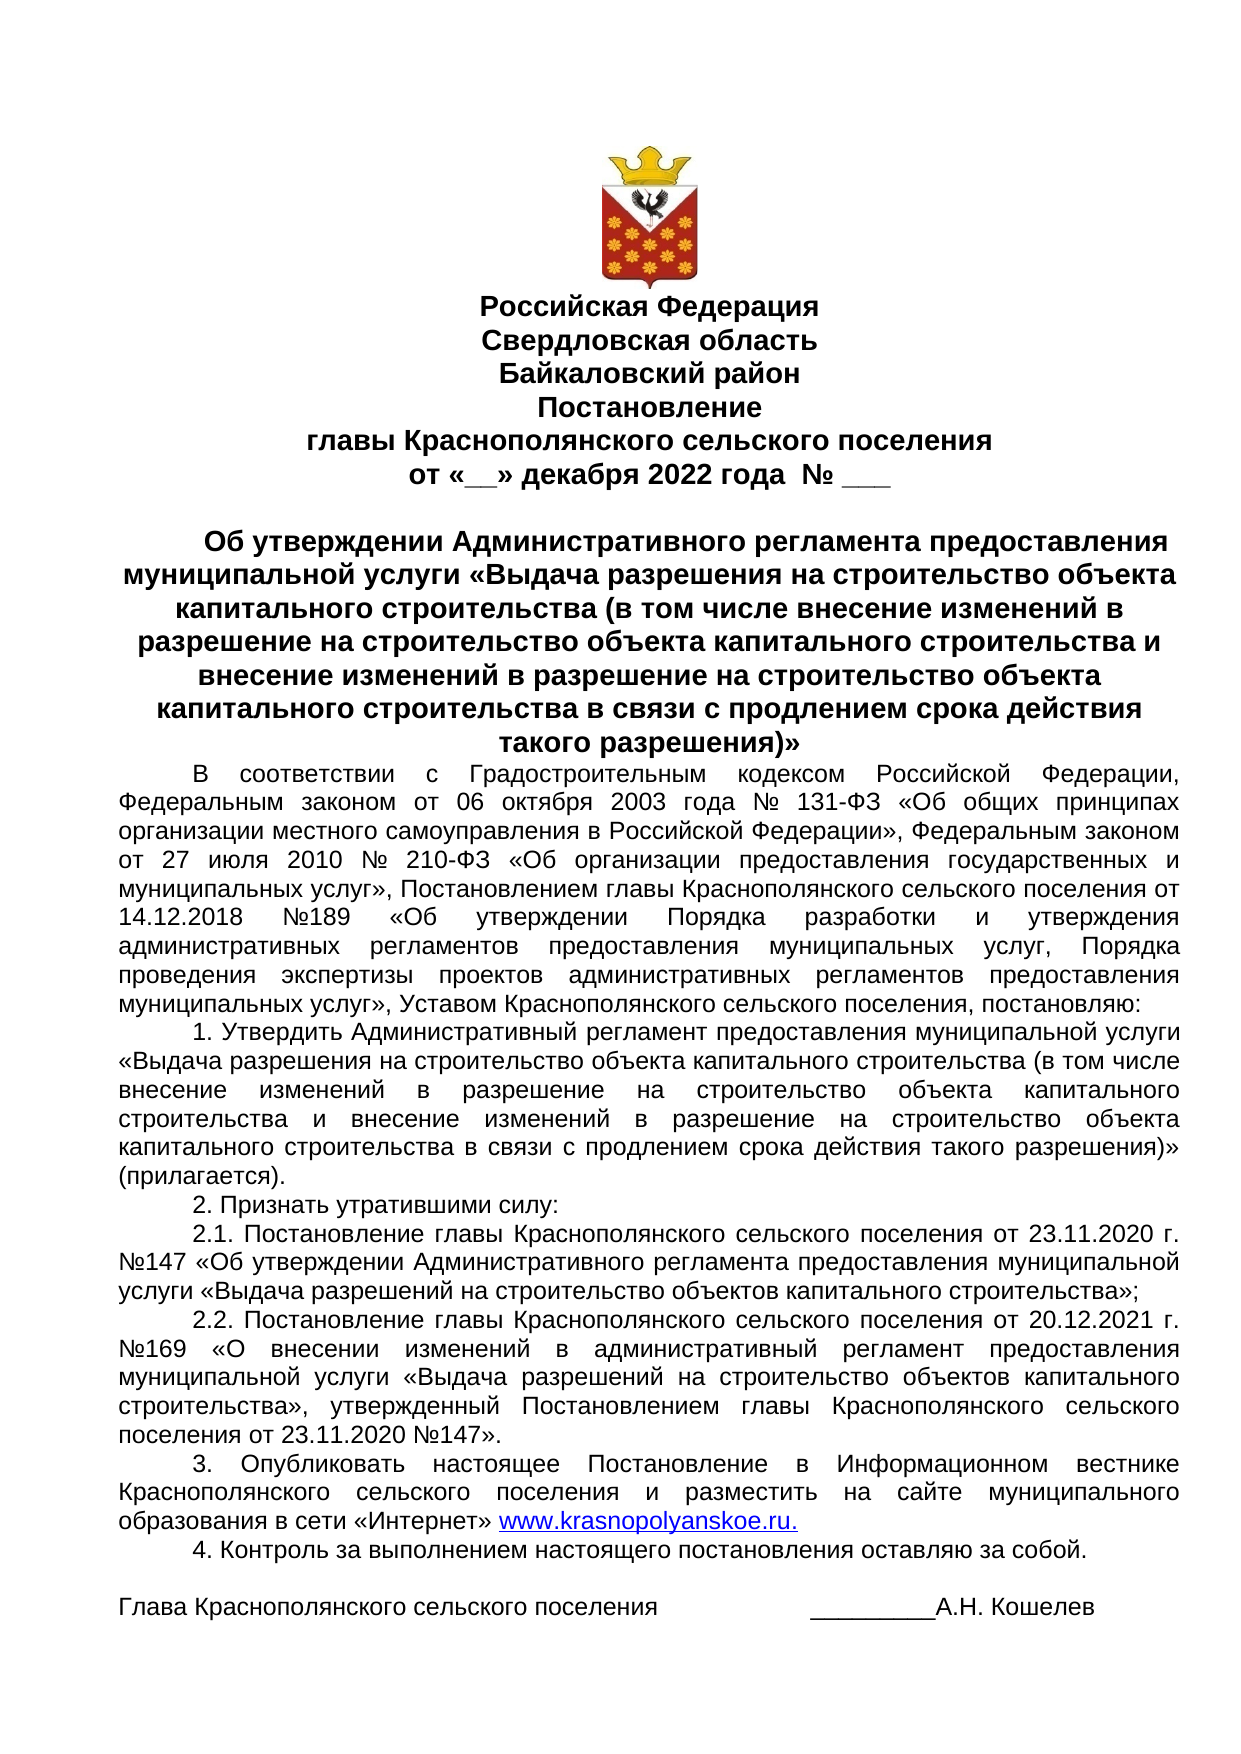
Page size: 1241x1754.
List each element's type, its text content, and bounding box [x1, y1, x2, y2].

text от «__» декабря 2022 года № ___ [118, 457, 1181, 490]
text Постановление [118, 390, 1181, 423]
text 3. Опубликовать настоящее Постановление в Информационном вестнике Краснополянского сельского поселения и разместить на сайте муниципального образования в сети «Интернет» www.krasnopolyanskoe.ru. [118, 1449, 1181, 1535]
text Российская Федерация [118, 289, 1181, 323]
text 2.1. Постановление главы Краснополянского сельского поселения от 23.11.2020 г. №147 «Об утверждении Административного регламента предоставления муниципальной услуги «Выдача разрешений на строительство объектов капитального строительства»; [118, 1219, 1181, 1305]
text 2. Признать утратившими силу: [118, 1190, 1181, 1219]
text Об утверждении Административного регламента предоставления муниципальной услуги «Выдача разрешения на строительство объекта капитального строительства (в том числе внесение изменений в разрешение на строительство объекта капитального строительства и внесение изменений в разрешение на строительство объекта капитального строительства в связи с продлением срока действия такого разрешения)» [118, 524, 1181, 759]
text 1. Утвердить Административный регламент предоставления муниципальной услуги «Выдача разрешения на строительство объекта капитального строительства (в том числе внесение изменений в разрешение на строительство объекта капитального строительства и внесение изменений в разрешение на строительство объекта капитального строительства в связи с продлением срока действия такого разрешения)» (прилагается). [118, 1017, 1181, 1190]
text 4. Контроль за выполнением настоящего постановления оставляю за собой. [118, 1535, 1181, 1564]
text Глава Краснополянского сельского поселения _________А.Н. Кошелев [118, 1592, 1181, 1621]
text главы Краснополянского сельского поселения [118, 423, 1181, 457]
text В соответствии с Градостроительным кодексом Российской Федерации, Федеральным законом от 06 октября 2003 года № 131-ФЗ «Об общих принципах организации местного самоуправления в Российской Федерации», Федеральным законом от 27 июля 2010 № 210-ФЗ «Об организации предоставления государственных и муниципальных услуг», Постановлением главы Краснополянского сельского поселения от 14.12.2018 №189 «Об утверждении Порядка разработки и утверждения административных регламентов предоставления муниципальных услуг, Порядка проведения экспертизы проектов административных регламентов предоставления муниципальных услуг», Уставом Краснополянского сельского поселения, постановляю: [118, 759, 1181, 1017]
picture [602, 146, 698, 289]
text Байкаловский район [118, 356, 1181, 390]
text 2.2. Постановление главы Краснополянского сельского поселения от 20.12.2021 г. №169 «О внесении изменений в административный регламент предоставления муниципальной услуги «Выдача разрешений на строительство объектов капитального строительства», утвержденный Постановлением главы Краснополянского сельского поселения от 23.11.2020 №147». [118, 1305, 1181, 1449]
text Свердловская область [118, 323, 1181, 356]
